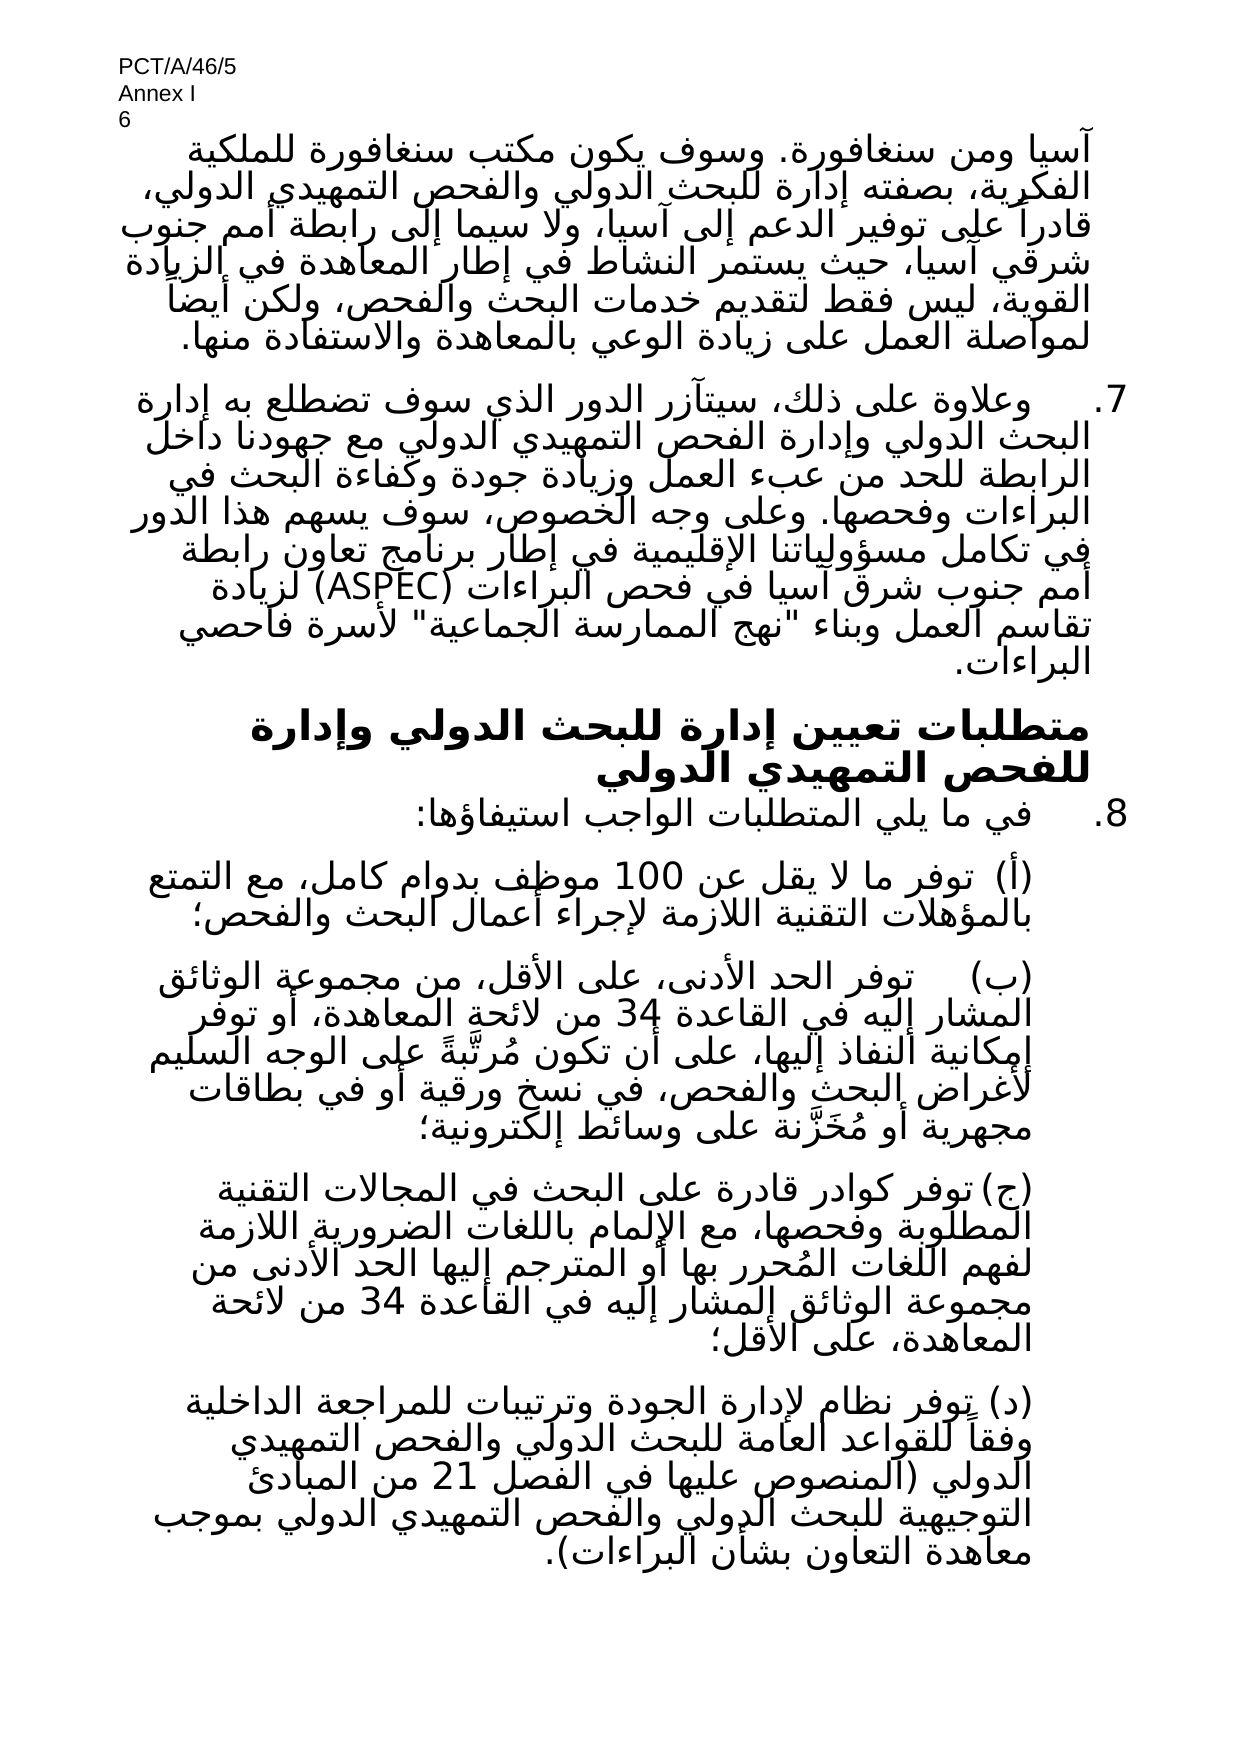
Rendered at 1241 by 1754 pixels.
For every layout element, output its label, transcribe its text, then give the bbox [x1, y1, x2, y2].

list في ما يلي المتطلبات الواجب استيفاؤها: [662, 797, 1092, 834]
text (ب) توفر الحد الأدنى، على الأقل، من مجموعة الوثائق المشار إليه في القاعدة 34 من لائحة المعاهدة، أو توفر إمكانية النفاذ إليها، على أن تكون مُرتَّبةً على الوجه السليم لأغراض البحث والفحص، في نسخ ورقية أو في بطاقات مجهرية أو مُخَزَّنة على وسائط إلكترونية؛ [118, 959, 1033, 1147]
list في ما يلي المتطلبات الواجب استيفاؤها: [118, 797, 678, 834]
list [118, 132, 1092, 357]
text (ج) توفر كوادر قادرة على البحث في المجالات التقنية المطلوبة وفحصها، مع الإلمام باللغات الضرورية اللازمة لفهم اللغات المُحرر بها أو المترجم إليها الحد الأدنى من مجموعة الوثائق المشار إليه في القاعدة 34 من لائحة المعاهدة، على الأقل؛ [118, 1172, 1033, 1359]
list وعلاوة على ذلك، سيتآزر الدور الذي سوف تضطلع به إدارة البحث الدولي وإدارة الفحص التمهيدي الدولي مع جهودنا داخل الرابطة للحد من عبء العمل وزيادة جودة وكفاءة البحث في البراءات وفحصها. وعلى وجه الخصوص، سوف يسهم هذا الدور في تكامل مسؤولياتنا الإقليمية في إطار برنامج تعاون رابطة أمم جنوب شرق آسيا في فحص البراءات (ASPEC) لزيادة تقاسم العمل وبناء "نهج الممارسة الجماعية" لأسرة فاحصي البراءات. [118, 382, 1092, 682]
text (أ) توفر ما لا يقل عن 100 موظف بدوام كامل، مع التمتع بالمؤهلات التقنية اللازمة لإجراء أعمال البحث والفحص؛ [118, 859, 1033, 934]
text متطلبات تعيين إدارة للبحث الدولي وإدارة للفحص التمهيدي الدولي [118, 707, 1092, 791]
text (د) توفر نظام لإدارة الجودة وترتيبات للمراجعة الداخلية وفقاً للقواعد العامة للبحث الدولي والفحص التمهيدي الدولي (المنصوص عليها في الفصل 21 من المبادئ التوجيهية للبحث الدولي والفحص التمهيدي الدولي بموجب معاهدة التعاون بشأن البراءات). [118, 1384, 1033, 1572]
